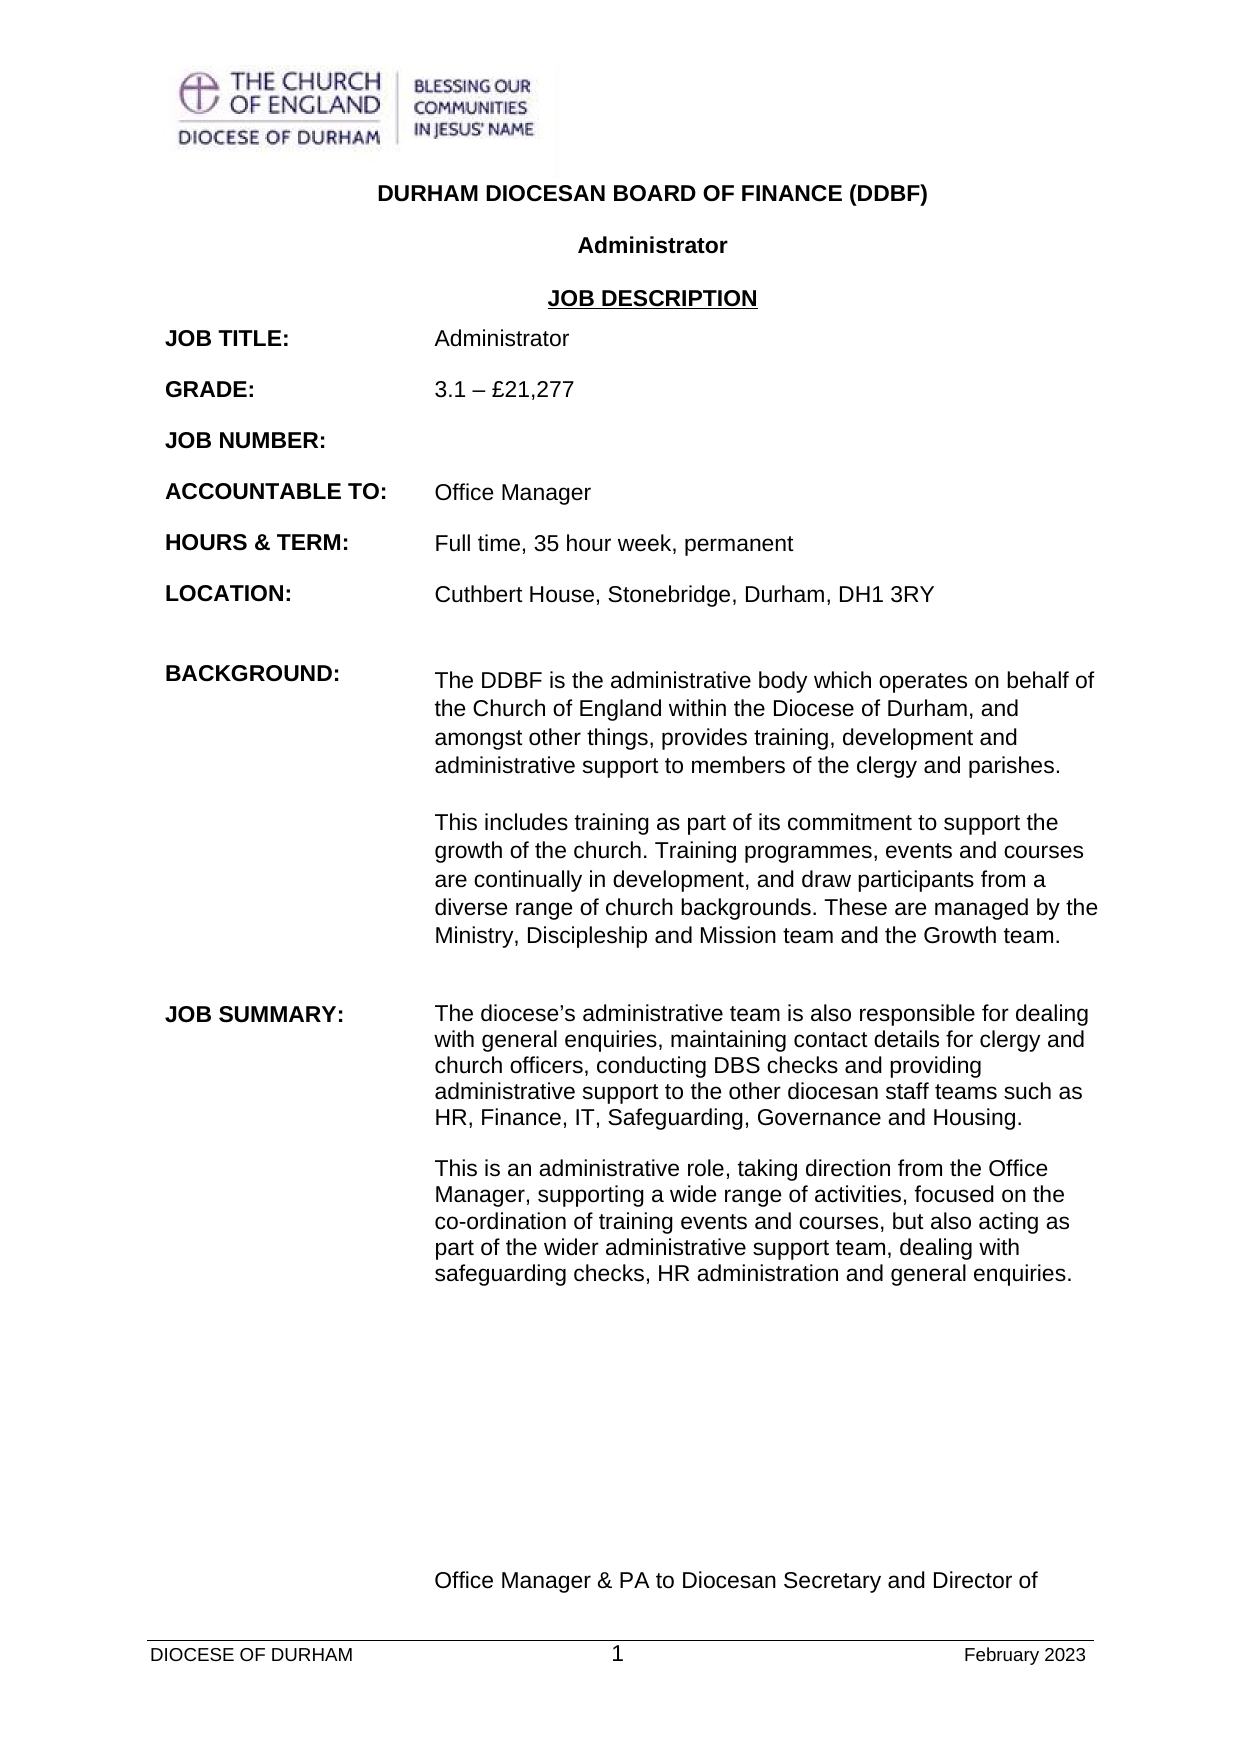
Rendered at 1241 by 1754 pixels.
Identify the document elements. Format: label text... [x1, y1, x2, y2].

table_header JOB TITLE: GRADE: JOB NUMBER: ACCOUNTABLE TO: HOURS & TERM: LOCATION: BACKGROUND: JOB SUMMARY: KEY RELATIONSHIPS: [165, 325, 434, 1596]
picture [150, 64, 561, 178]
text Administrator [214, 232, 1091, 258]
subtitle DURHAM DIOCESAN BOARD OF FINANCE (DDBF) [377, 179, 1091, 206]
text JOB DESCRIPTION [214, 285, 1091, 311]
